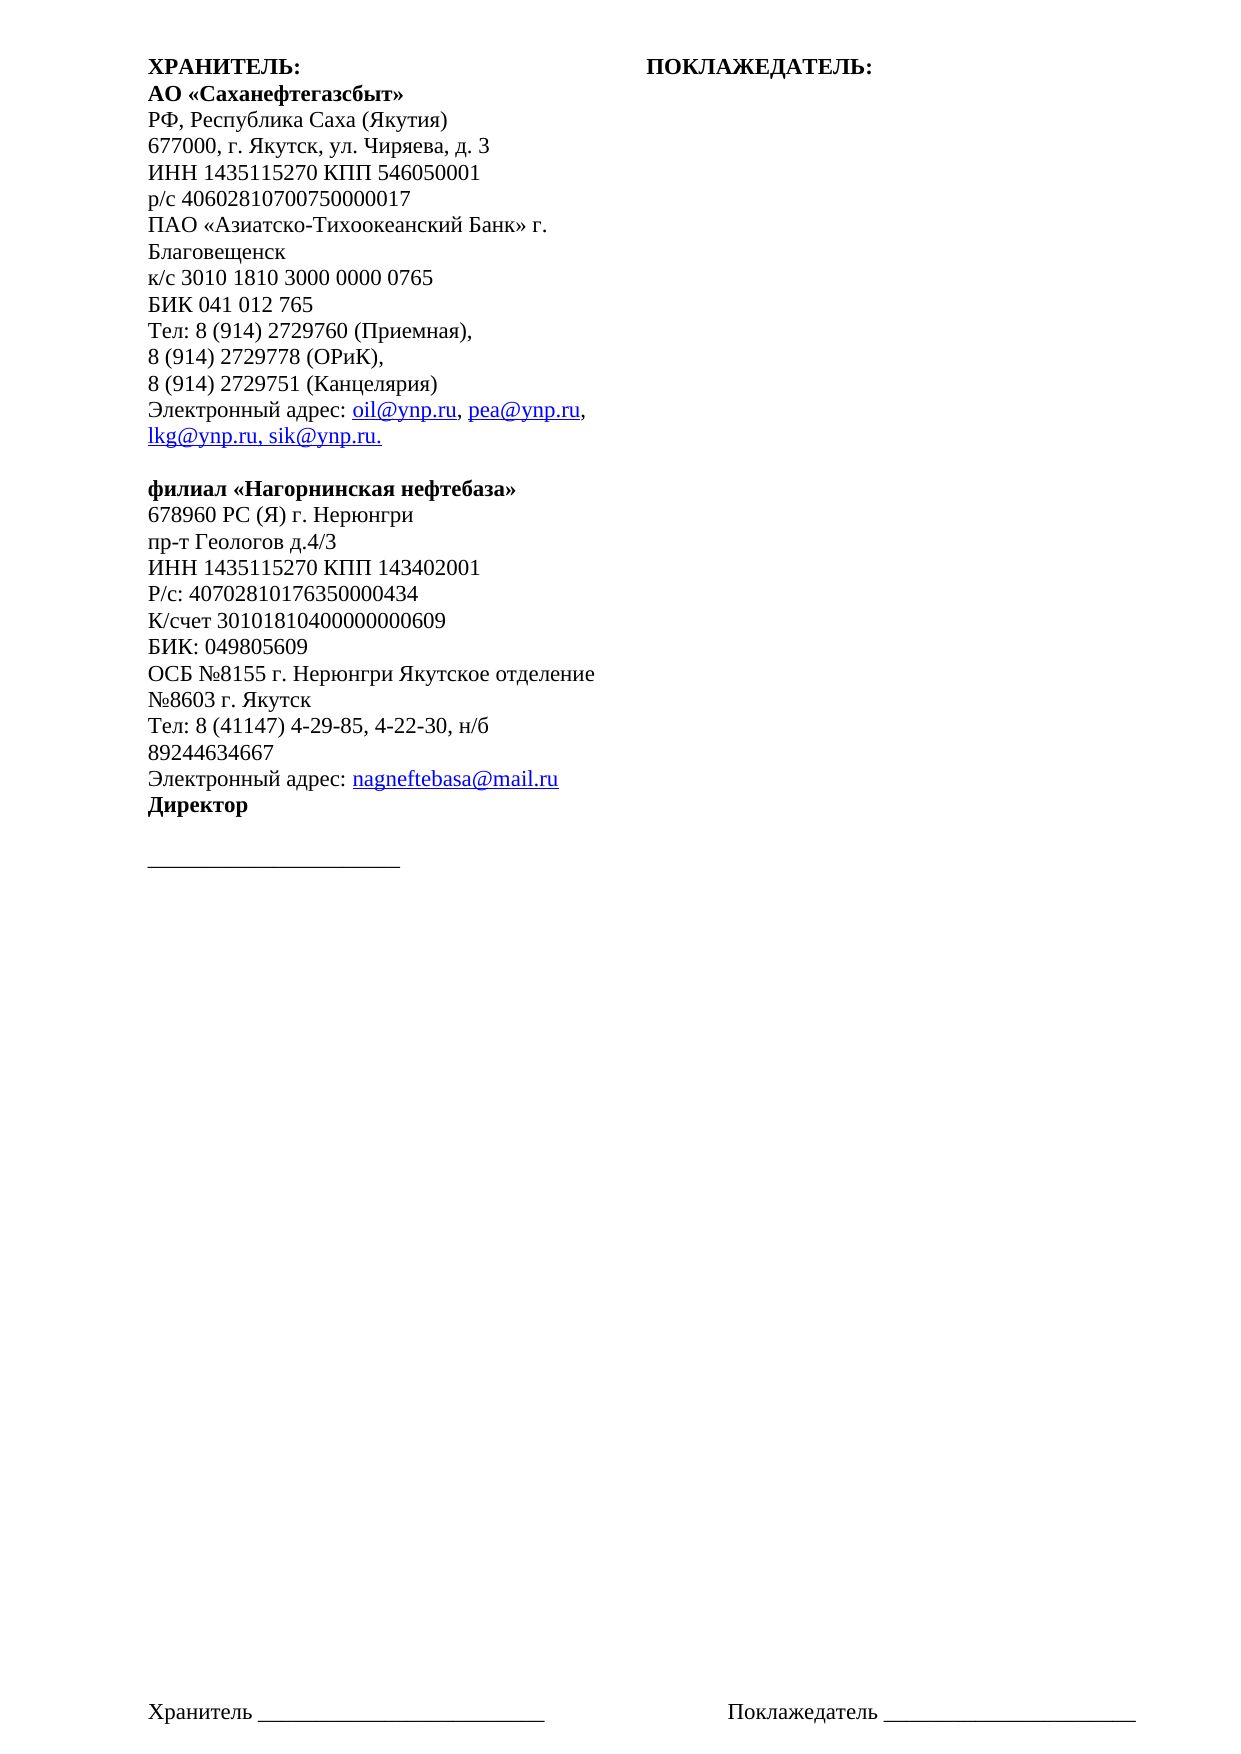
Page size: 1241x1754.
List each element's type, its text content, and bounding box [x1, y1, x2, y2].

table_header ХРАНИТЕЛЬ: АО «Саханефтегазсбыт» РФ, Республика Саха (Якутия) 677000, г. Якутск, ул. Чиряева, д. 3 ИНН 1435115270 КПП 546050001 р/с 40602810700750000017 ПАО «Азиатско-Тихоокеанский Банк» г. Благовещенск к/с 3010 1810 3000 0000 0765 БИК 041 012 765 Тел: 8 (914) 2729760 (Приемная), 8 (914) 2729778 (ОРиК), 8 (914) 2729751 (Канцелярия) Электронный адрес: oil@ynp.ru, pea@ynp.ru, lkg@ynp.ru, sik@ynp.ru. филиал «Нагорнинская нефтебаза» 678960 РС (Я) г. Нерюнгри пр-т Геологов д.4/3 ИНН 1435115270 КПП 143402001 Р/с: 40702810176350000434 К/счет 30101810400000000609 БИК: 049805609 ОСБ №8155 г. Нерюнгри Якутское отделение №8603 г. Якутск Тел: 8 (41147) 4-29-85, 4-22-30, н/б 89244634667 Электронный адрес: nagneftebasa@mail.ru Директор ______________________ [136, 54, 635, 897]
table_header ПОКЛАЖЕДАТЕЛЬ: [635, 54, 1211, 897]
